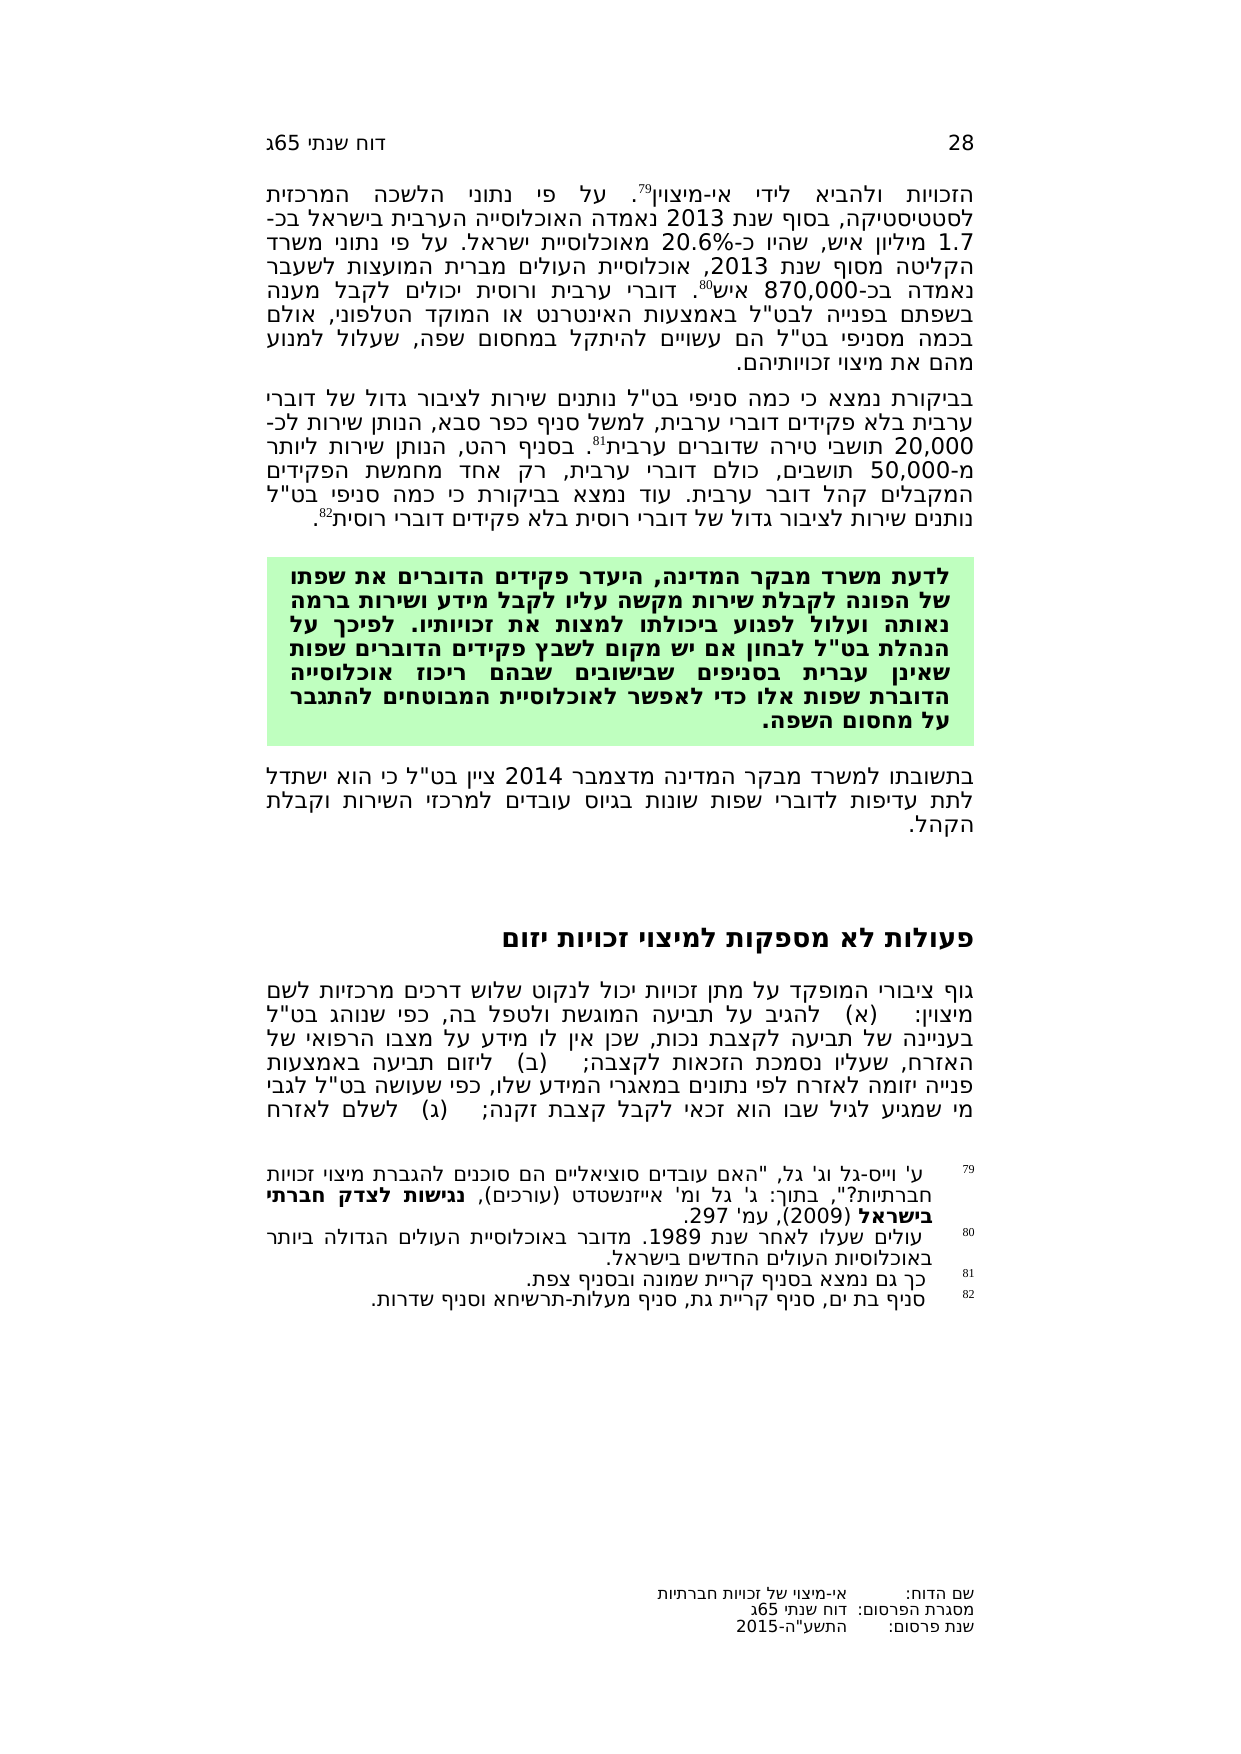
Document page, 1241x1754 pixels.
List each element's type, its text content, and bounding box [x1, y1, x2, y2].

text בתשובתו למשרד מבקר המדינה מדצמבר 2014 ציין בט"ל כי הוא ישתדל לתת עדיפות לדוברי שפות שונות בגיוס עובדים למרכזי השירות וקבלת הקהל. [266, 765, 974, 837]
text פעולות לא מספקות למיצוי זכויות יזום [266, 923, 974, 954]
text לדעת משרד מבקר המדינה, היעדר פקידים הדוברים את שפתו של הפונה לקבלת שירות מקשה עליו לקבל מידע ושירות ברמה נאותה ועלול לפגוע ביכולתו למצות את זכויותיו. לפיכך על הנהלת בט"ל לבחון אם יש מקום לשבץ פקידים הדוברים שפות שאינן עברית בסניפים שבישובים שבהם ריכוז אוכלוסייה הדוברת שפות אלו כדי לאפשר לאוכלוסיית המבוטחים להתגבר על מחסום השפה. [267, 557, 974, 746]
text בביקורת נמצא כי כמה סניפי בט"ל נותנים שירות לציבור גדול של דוברי ערבית בלא פקידים דוברי ערבית, למשל סניף כפר סבא, הנותן שירות לכ-20,000 תושבי טירה שדוברים ערבית. בסניף רהט, הנותן שירות ליותר מ-50,000 תושבים, כולם דוברי ערבית, רק אחד מחמשת הפקידים המקבלים קהל דובר ערבית. עוד נמצא בביקורת כי כמה סניפי בט"ל נותנים שירות לציבור גדול של דוברי רוסית בלא פקידים דוברי רוסית. [266, 387, 974, 531]
text גוף ציבורי המופקד על מתן זכויות יכול לנקוט שלוש דרכים מרכזיות לשם מיצוין: (א) להגיב על תביעה המוגשת ולטפל בה, כפי שנוהג בט"ל בעניינה של תביעה לקצבת נכות, שכן אין לו מידע על מצבו הרפואי של האזרח, שעליו נסמכת הזכאות לקצבה; (ב) ליזום תביעה באמצעות פנייה יזומה לאזרח לפי נתונים במאגרי המידע שלו, כפי שעושה בט"ל לגבי מי שמגיע לגיל שבו הוא זכאי לקבל קצבת זקנה; (ג) לשלם לאזרח באופן אוטומטי בלי לדרוש הגשת תביעה, כפי שעושה בט"ל בעניינן של קצבאות ילדים על סמך מאגרי המידע שלו. [266, 979, 974, 1123]
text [266, 183, 974, 375]
